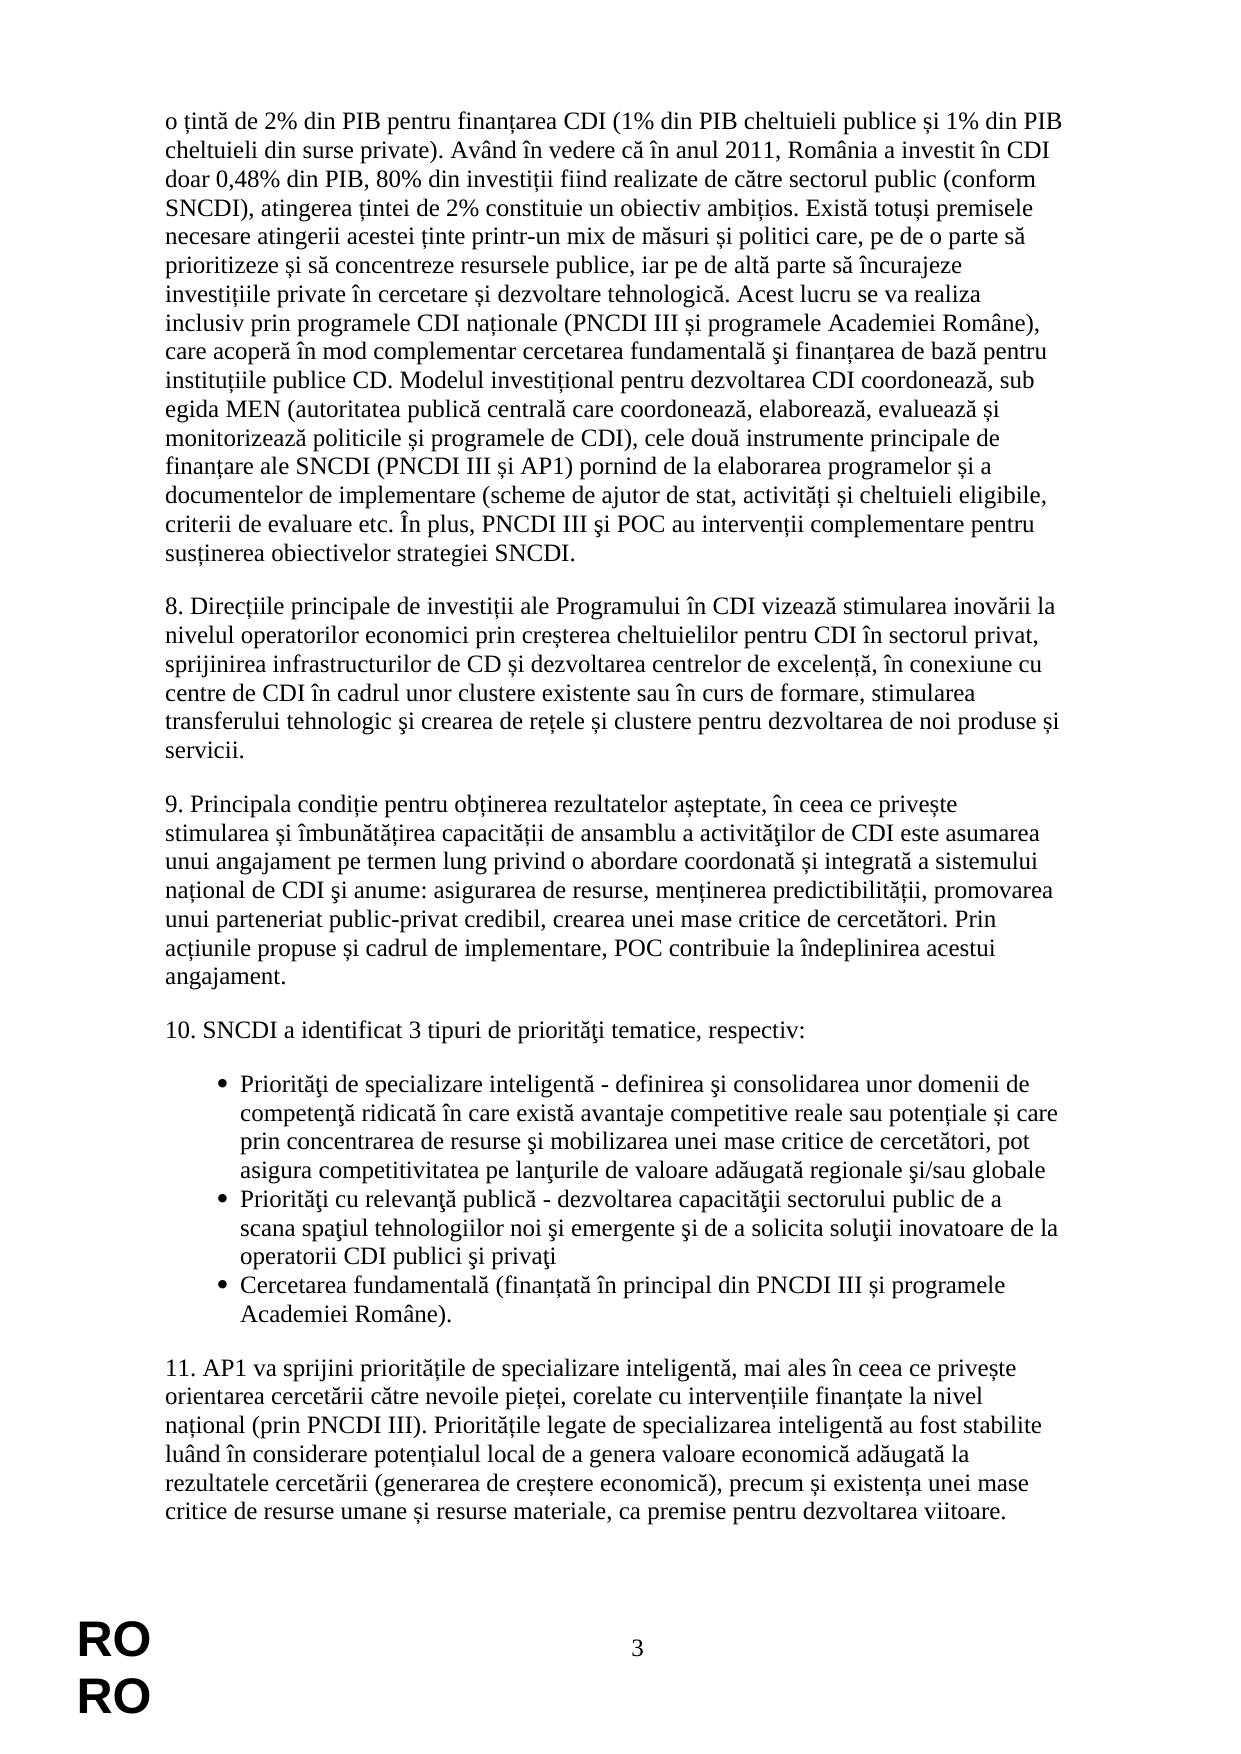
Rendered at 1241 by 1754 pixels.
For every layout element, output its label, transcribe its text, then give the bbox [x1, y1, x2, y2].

list Priorităţi de specializare inteligentă - definirea şi consolidarea unor domenii de competenţă ridicată în care există avantaje competitive reale sau potențiale și care prin concentrarea de resurse şi mobilizarea unei mase critice de cercetători, pot asigura competitivitatea pe lanţurile de valoare adăugată regionale şi/sau globale [218, 1069, 1063, 1184]
text 10. SNCDI a identificat 3 tipuri de priorităţi tematice, respectiv: [165, 1015, 1063, 1044]
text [165, 106, 1063, 566]
text 9. Principala condiție pentru obținerea rezultatelor așteptate, în ceea ce privește stimularea și îmbunătățirea capacității de ansamblu a activităţilor de CDI este asumarea unui angajament pe termen lung privind o abordare coordonată și integrată a sistemului național de CDI şi anume: asigurarea de resurse, menținerea predictibilității, promovarea unui parteneriat public-privat credibil, crearea unei mase critice de cercetători. Prin acțiunile propuse și cadrul de implementare, POC contribuie la îndeplinirea acestui angajament. [165, 789, 1063, 990]
text 8. Direcțiile principale de investiții ale Programului în CDI vizează stimularea inovării la nivelul operatorilor economici prin creșterea cheltuielilor pentru CDI în sectorul privat, sprijinirea infrastructurilor de CD și dezvoltarea centrelor de excelență, în conexiune cu centre de CDI în cadrul unor clustere existente sau în curs de formare, stimularea transferului tehnologic şi crearea de rețele și clustere pentru dezvoltarea de noi produse și servicii. [165, 591, 1063, 764]
text 11. AP1 va sprijini prioritățile de specializare inteligentă, mai ales în ceea ce privește orientarea cercetării către nevoile pieței, corelate cu intervențiile finanțate la nivel național (prin PNCDI III). Prioritățile legate de specializarea inteligentă au fost stabilite luând în considerare potențialul local de a genera valoare economică adăugată la rezultatele cercetării (generarea de creștere economică), precum și existența unei mase critice de resurse umane și resurse materiale, ca premise pentru dezvoltarea viitoare. [165, 1353, 1063, 1525]
list Priorităţi cu relevanţă publică - dezvoltarea capacităţii sectorului public de a scana spaţiul tehnologiilor noi şi emergente şi de a solicita soluţii inovatoare de la operatorii CDI publici şi privaţi [218, 1184, 1063, 1270]
list Cercetarea fundamentală (finanțată în principal din PNCDI III și programele Academiei Române). [218, 1270, 1063, 1328]
